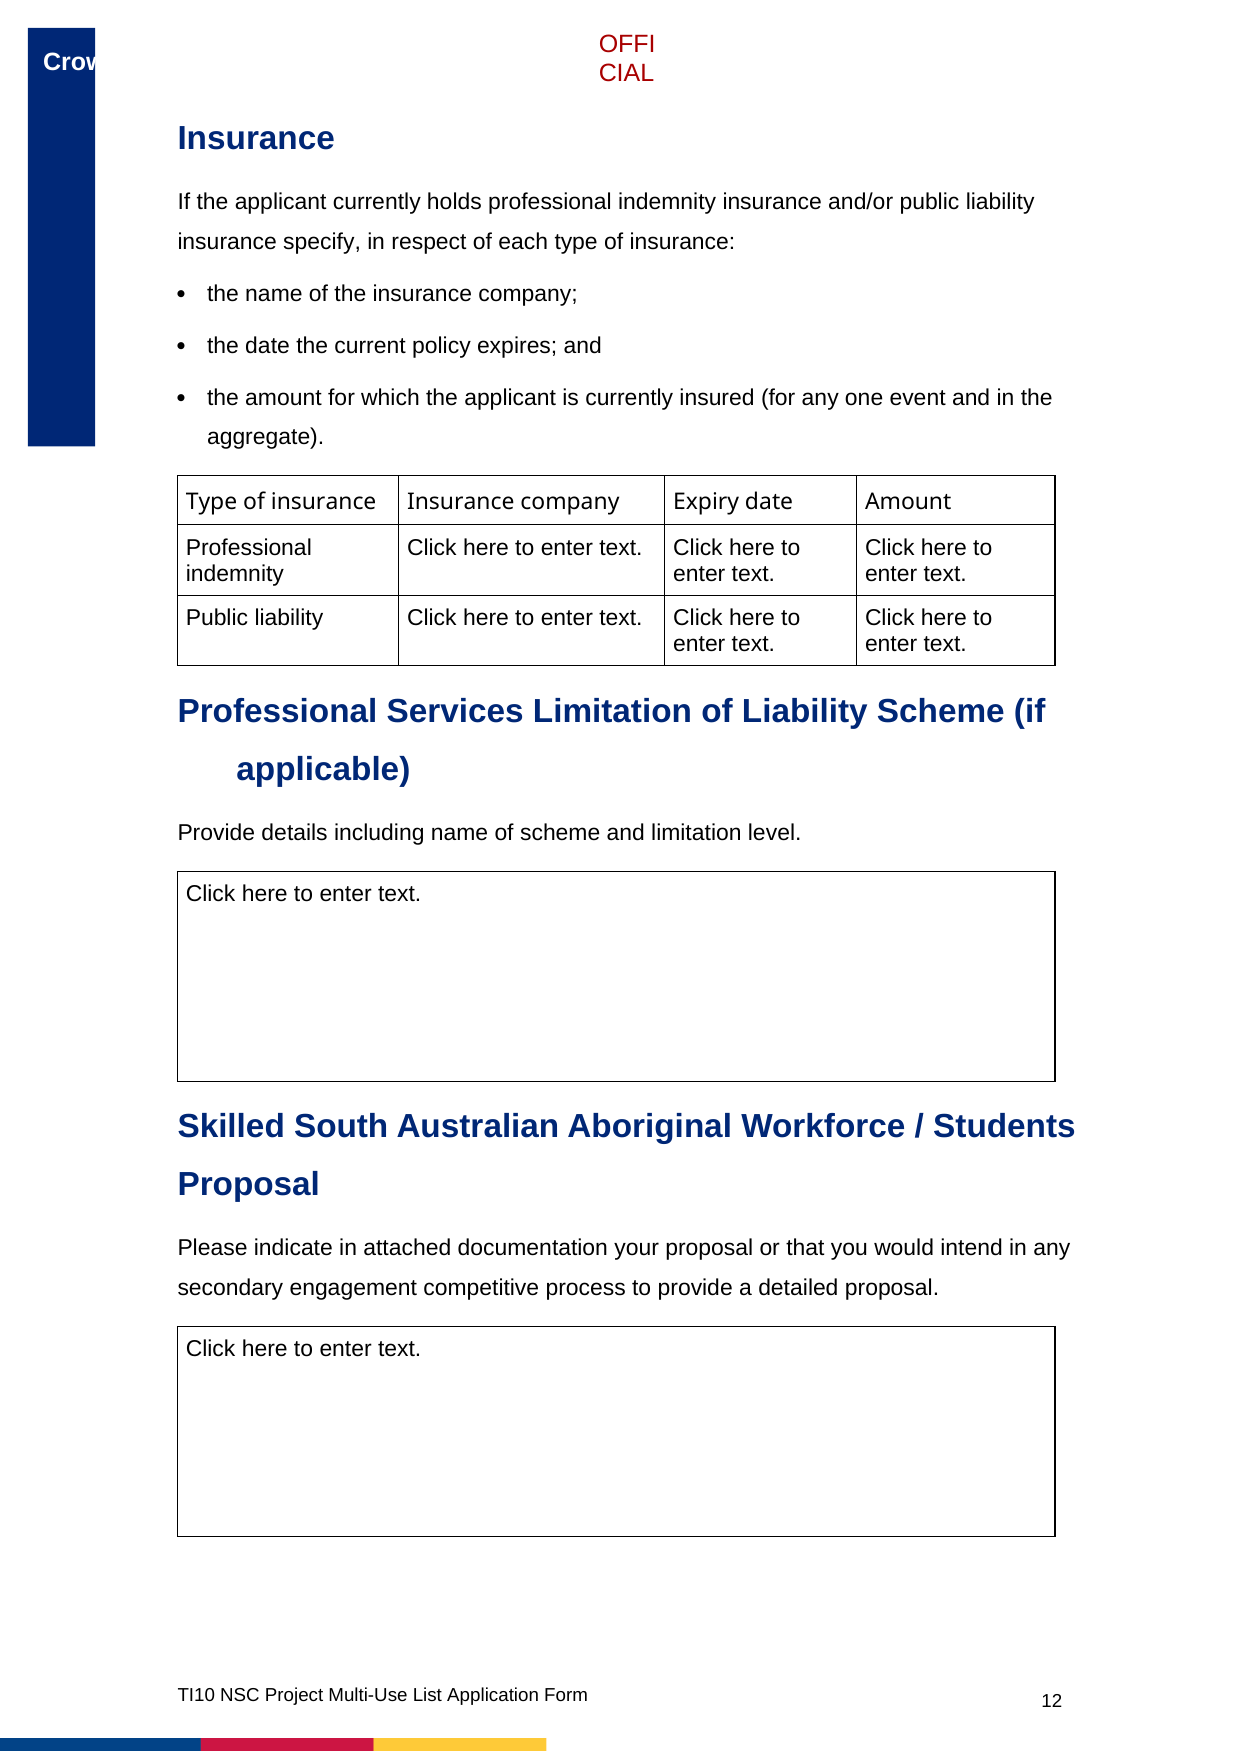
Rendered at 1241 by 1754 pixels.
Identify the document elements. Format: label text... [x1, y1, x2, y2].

table_header Type of insurance [178, 476, 398, 524]
table_header Expiry date [665, 476, 856, 524]
table_cell Professional indemnity [178, 525, 398, 594]
text If the applicant currently holds professional indemnity insurance and/or public liability insurance specify, in respect of each type of insurance: [177, 188, 1093, 254]
list the date the current policy expires; and [177, 332, 1093, 358]
subtitle Skilled South Australian Aboriginal Workforce / Students Proposal [177, 1107, 1093, 1203]
table_cell Public liability [178, 596, 398, 665]
subtitle Professional Services Limitation of Liability Scheme (if applicable) [177, 691, 1093, 787]
picture [0, 1599, 789, 1751]
text Please indicate in attached documentation your proposal or that you would intend in any secondary engagement competitive process to provide a detailed proposal. [177, 1234, 1093, 1300]
text Provide details including name of scheme and limitation level. [177, 819, 1093, 845]
table_header Amount [857, 476, 1054, 524]
table_header Insurance company [399, 476, 664, 524]
list the amount for which the applicant is currently insured (for any one event and in the aggregate). [177, 384, 1093, 449]
list the name of the insurance company; [177, 280, 1093, 306]
subtitle Insurance [177, 118, 1093, 157]
